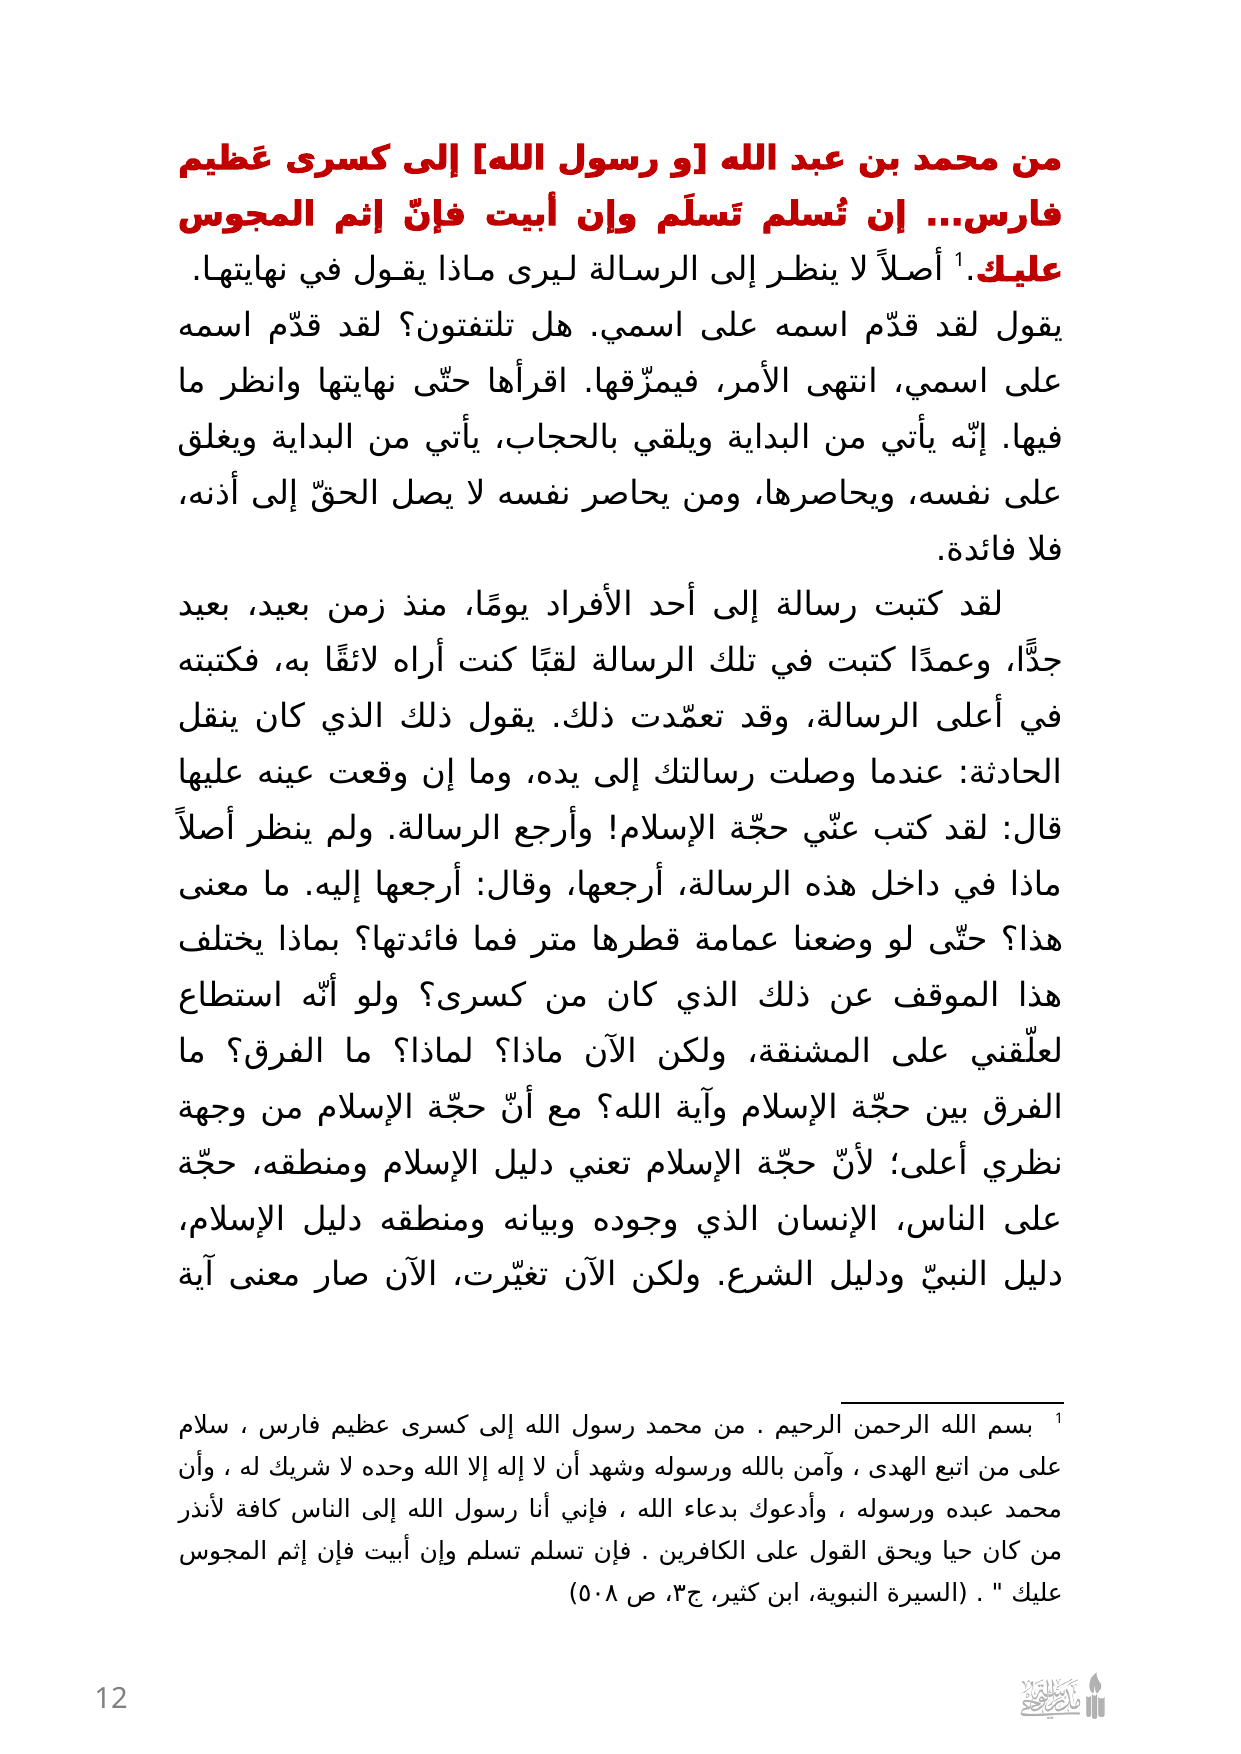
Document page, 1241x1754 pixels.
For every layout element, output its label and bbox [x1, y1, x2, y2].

text [177, 582, 1063, 1308]
picture [1020, 1672, 1105, 1719]
text [177, 136, 1063, 582]
